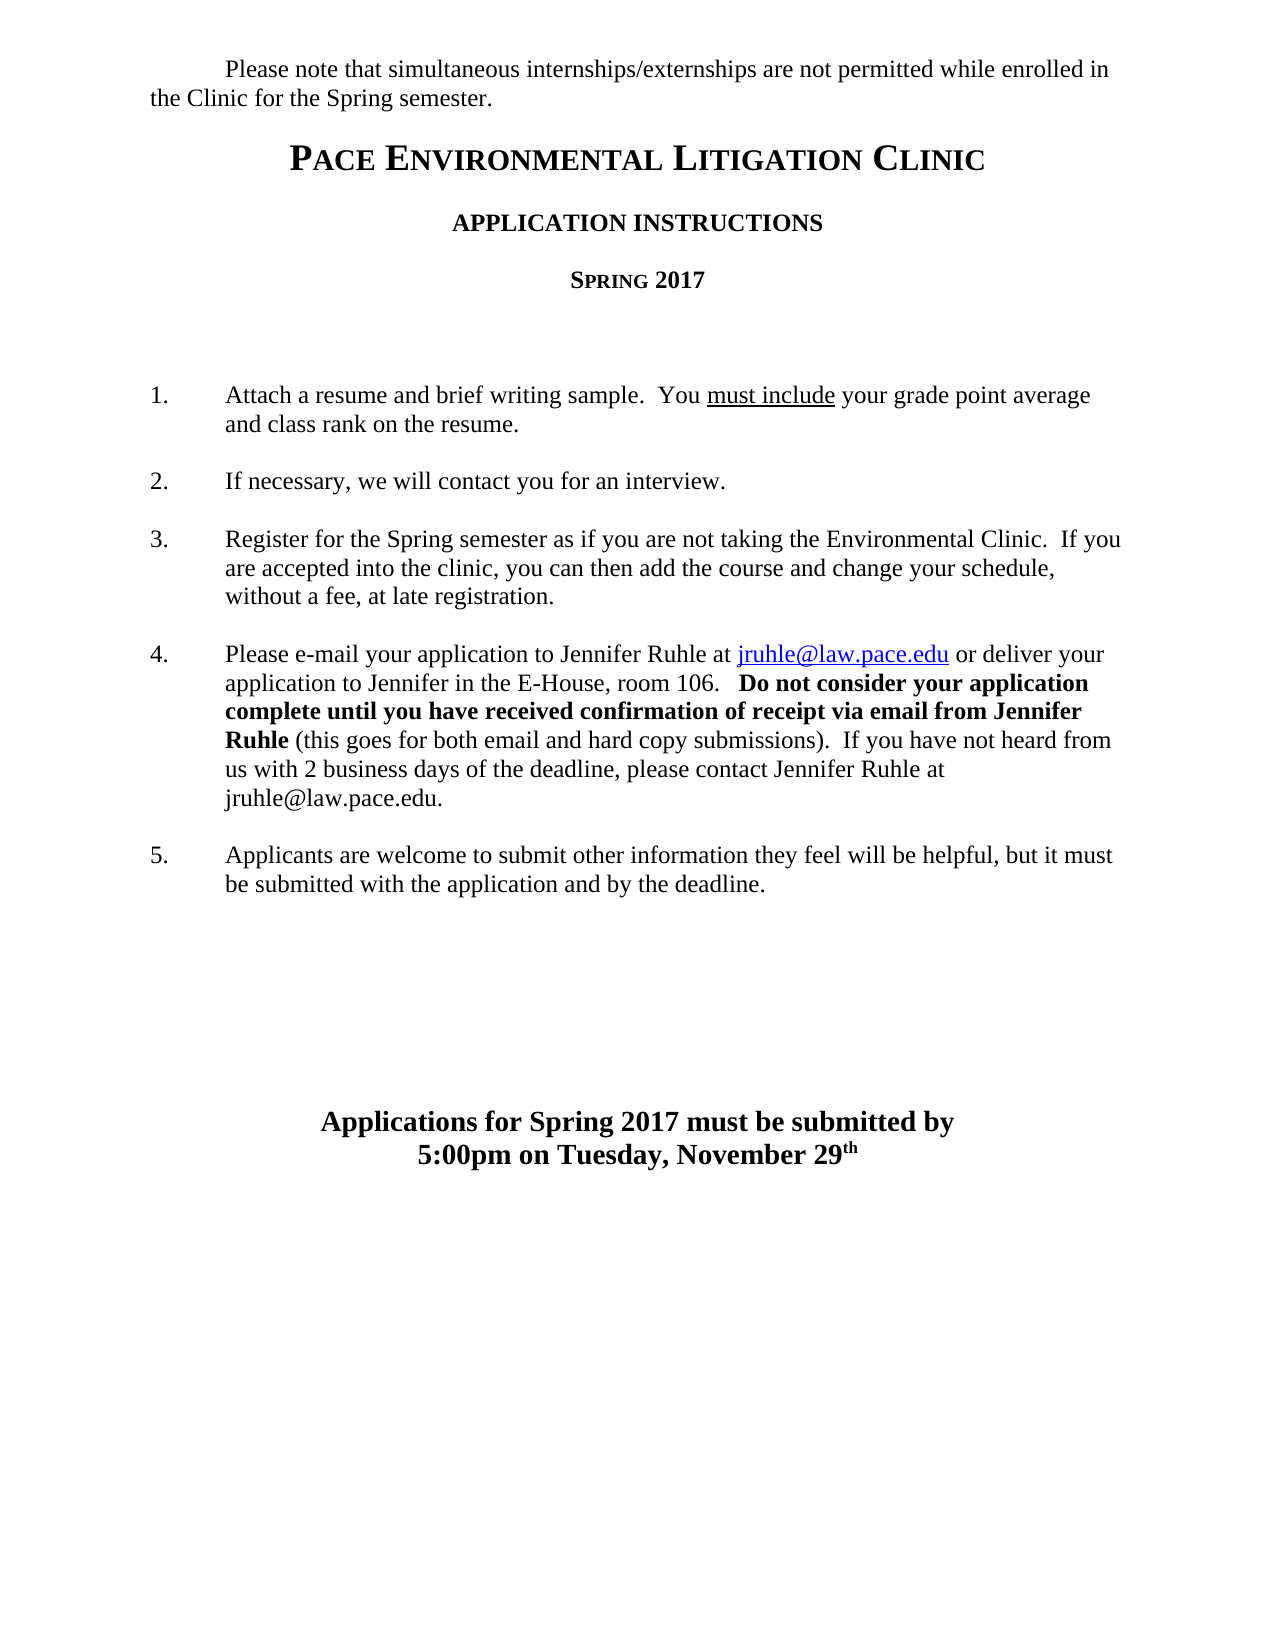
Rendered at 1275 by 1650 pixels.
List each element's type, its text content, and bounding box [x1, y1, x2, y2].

text Applications for Spring 2017 must be submitted by [180, 1104, 1095, 1137]
text 3. Register for the Spring semester as if you are not taking the Environmental Clinic. If you are accepted into the clinic, you can then add the course and change your schedule, without a fee, at late registration. [150, 524, 1125, 610]
text 5. Applicants are welcome to submit other information they feel will be helpful, but it must be submitted with the application and by the deadline. [150, 840, 1125, 898]
text 4. Please e-mail your application to Jennifer Ruhle at jruhle@law.pace.edu or deliver your application to Jennifer in the E-House, room 106. Do not consider your application complete until you have received confirmation of receipt via email from Jennifer Ruhle (this goes for both email and hard copy submissions). If you have not heard from us with 2 business days of the deadline, please contact Jennifer Ruhle at jruhle@law.pace.edu. [150, 639, 1125, 811]
text Spring 2017 [150, 265, 1125, 294]
text Please note that simultaneous internships/externships are not permitted while enrolled in the Clinic for the Spring semester. [150, 54, 1125, 112]
text 5:00pm on Tuesday, November 29th [180, 1137, 1095, 1171]
text 2. If necessary, we will contact you for an interview. [150, 466, 1125, 495]
text Pace Environmental Litigation Clinic [150, 136, 1125, 179]
text 1. Attach a resume and brief writing sample. You must include your grade point average and class rank on the resume. [150, 380, 1125, 438]
text APPLICATION INSTRUCTIONS [150, 208, 1125, 236]
